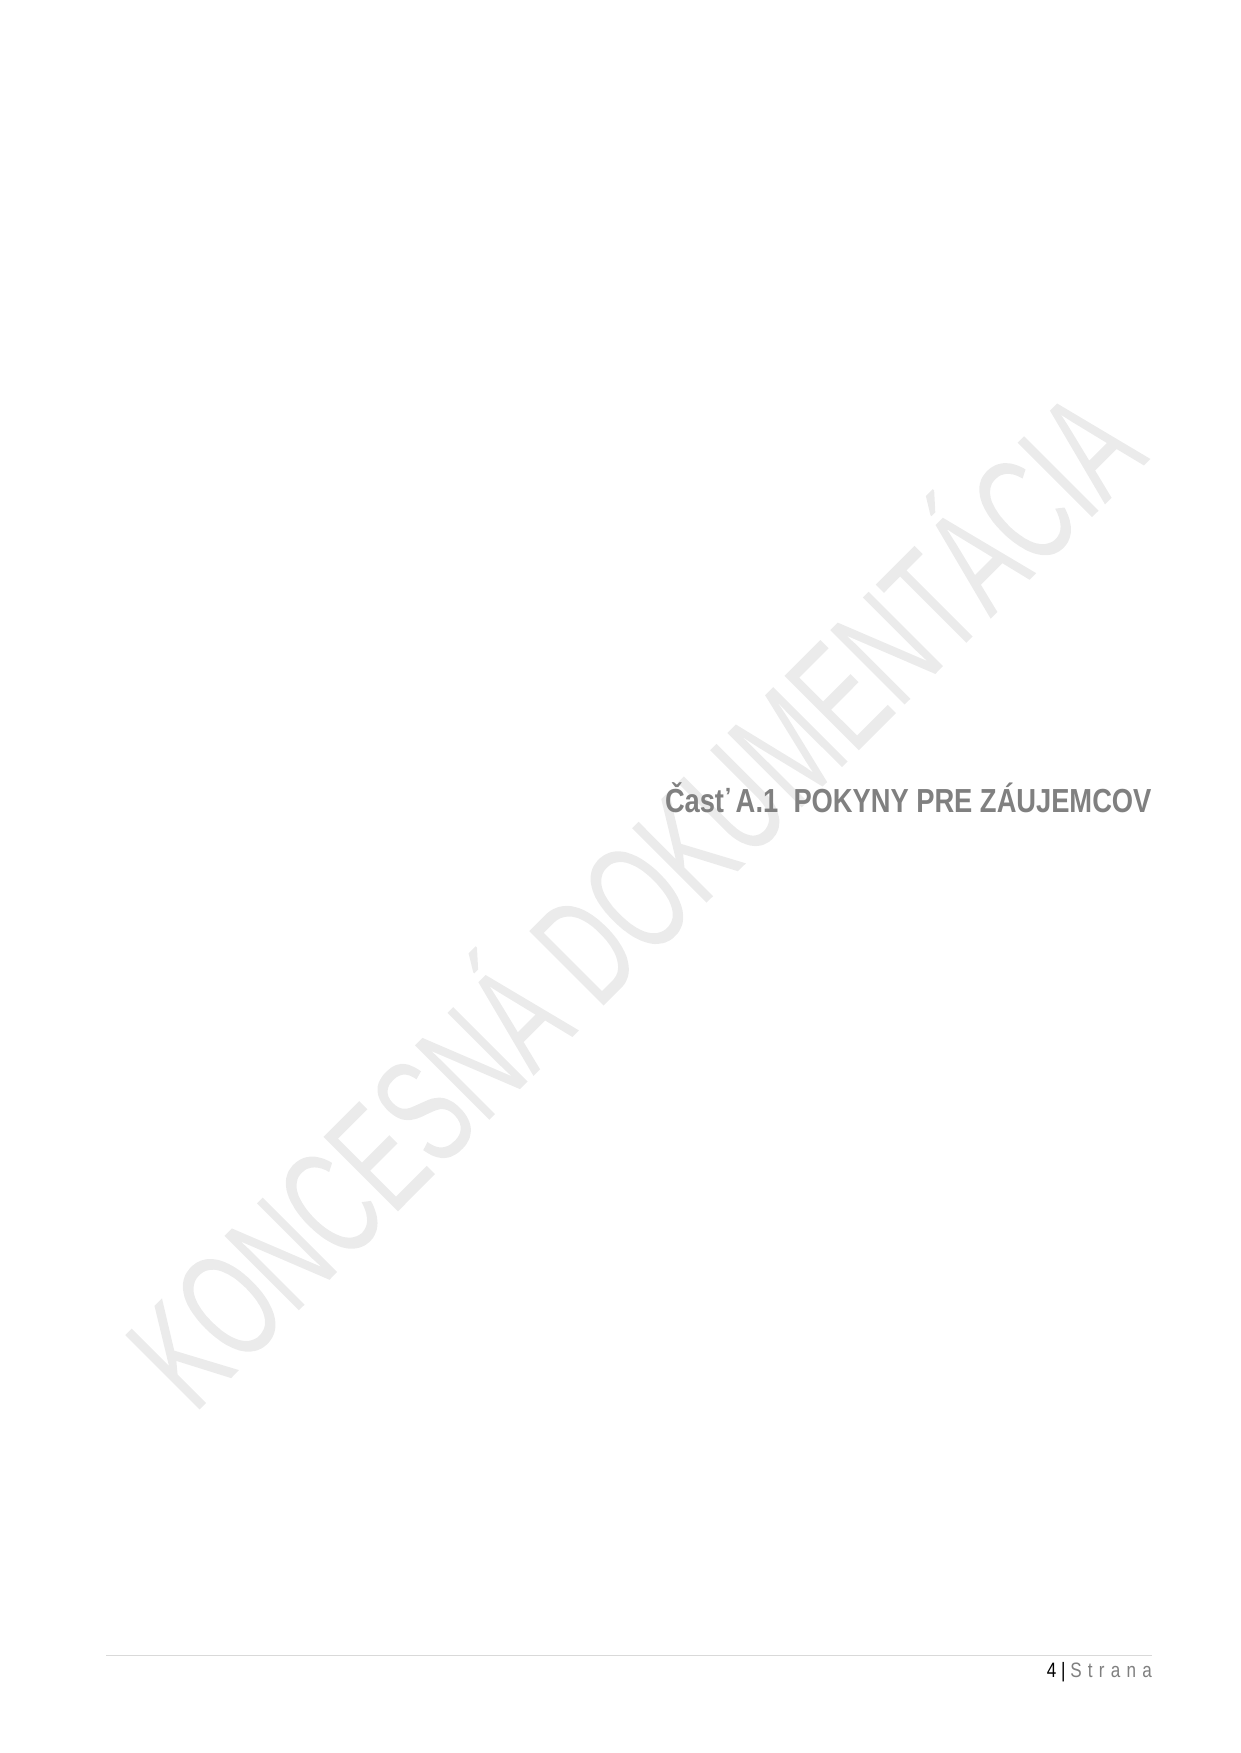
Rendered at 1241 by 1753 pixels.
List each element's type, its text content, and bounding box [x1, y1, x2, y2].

text Časť A.1 POKYNY PRE ZÁUJEMCOV [106, 781, 1152, 820]
